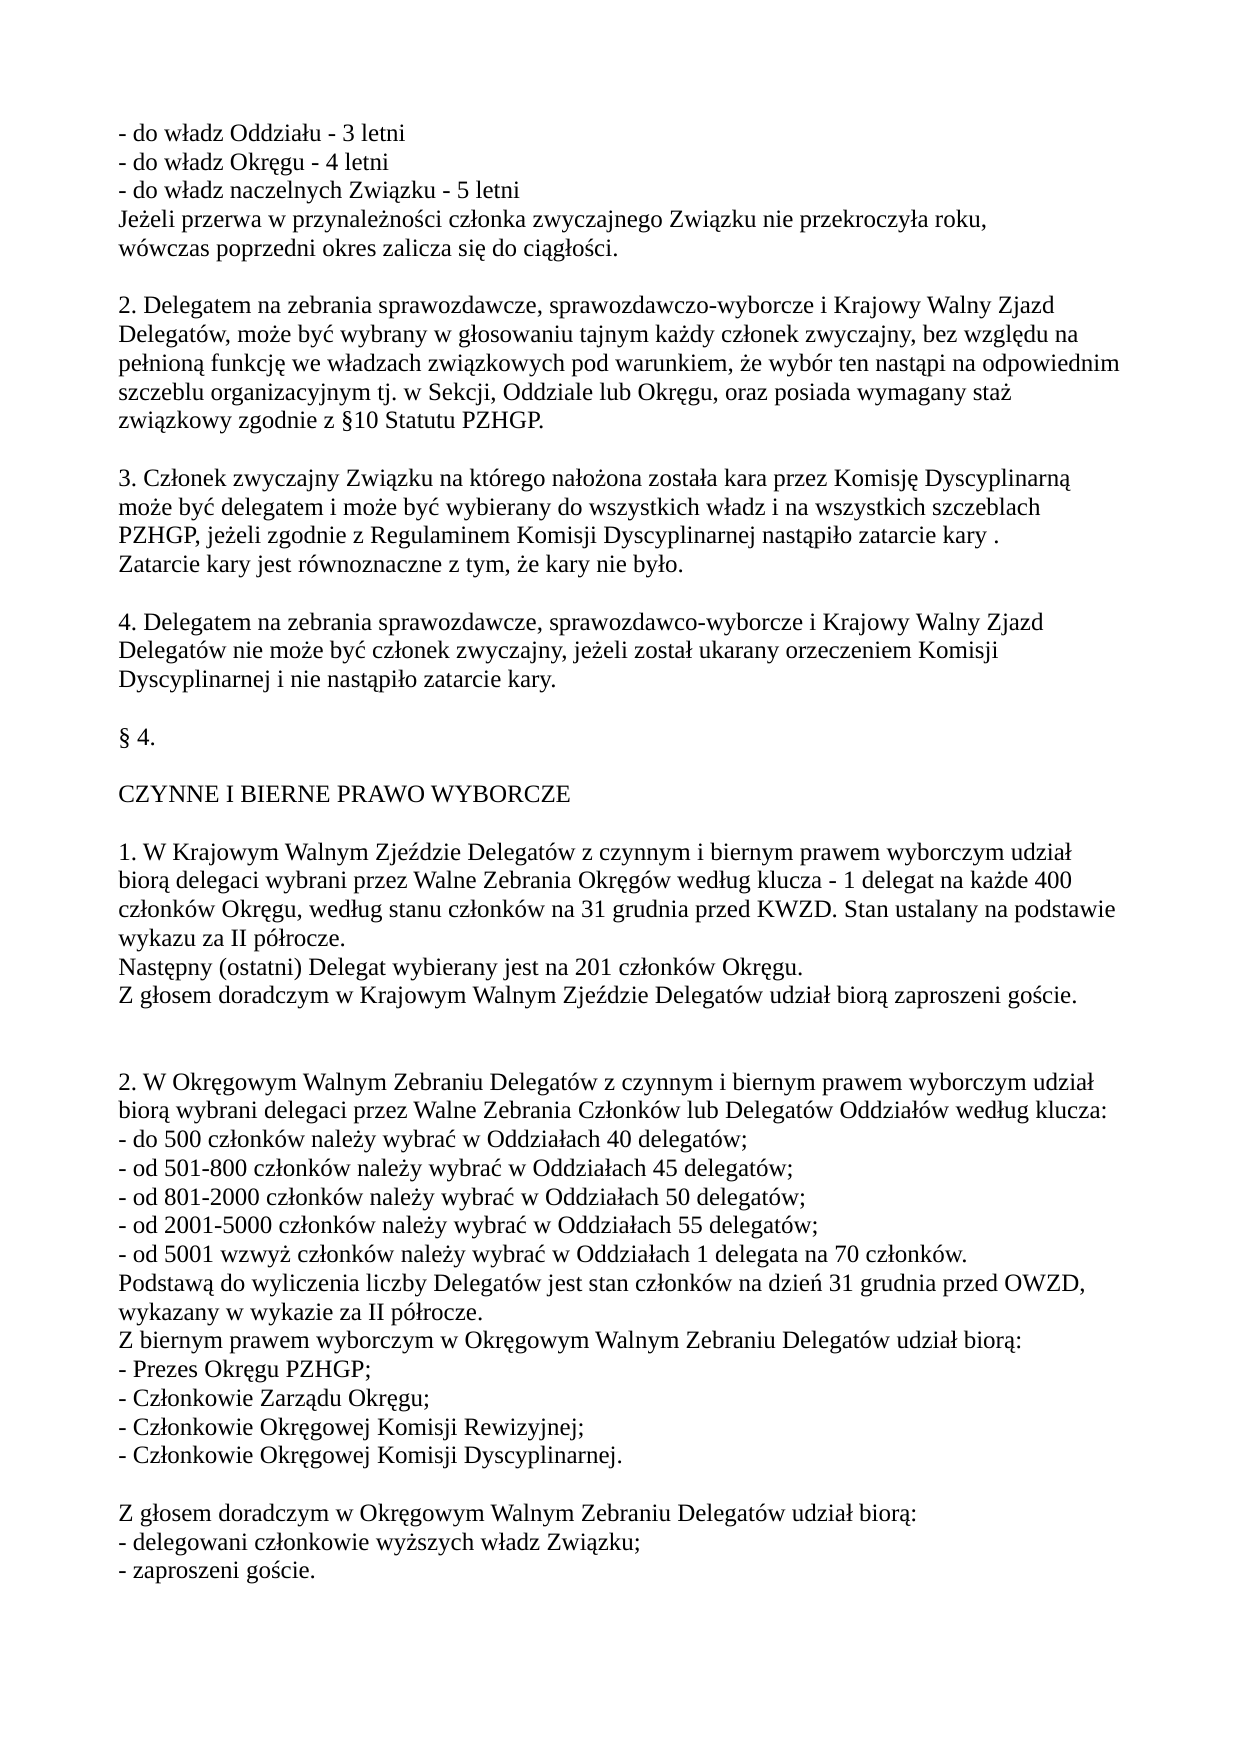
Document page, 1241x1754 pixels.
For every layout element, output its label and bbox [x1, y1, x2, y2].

text [118, 118, 1122, 1613]
